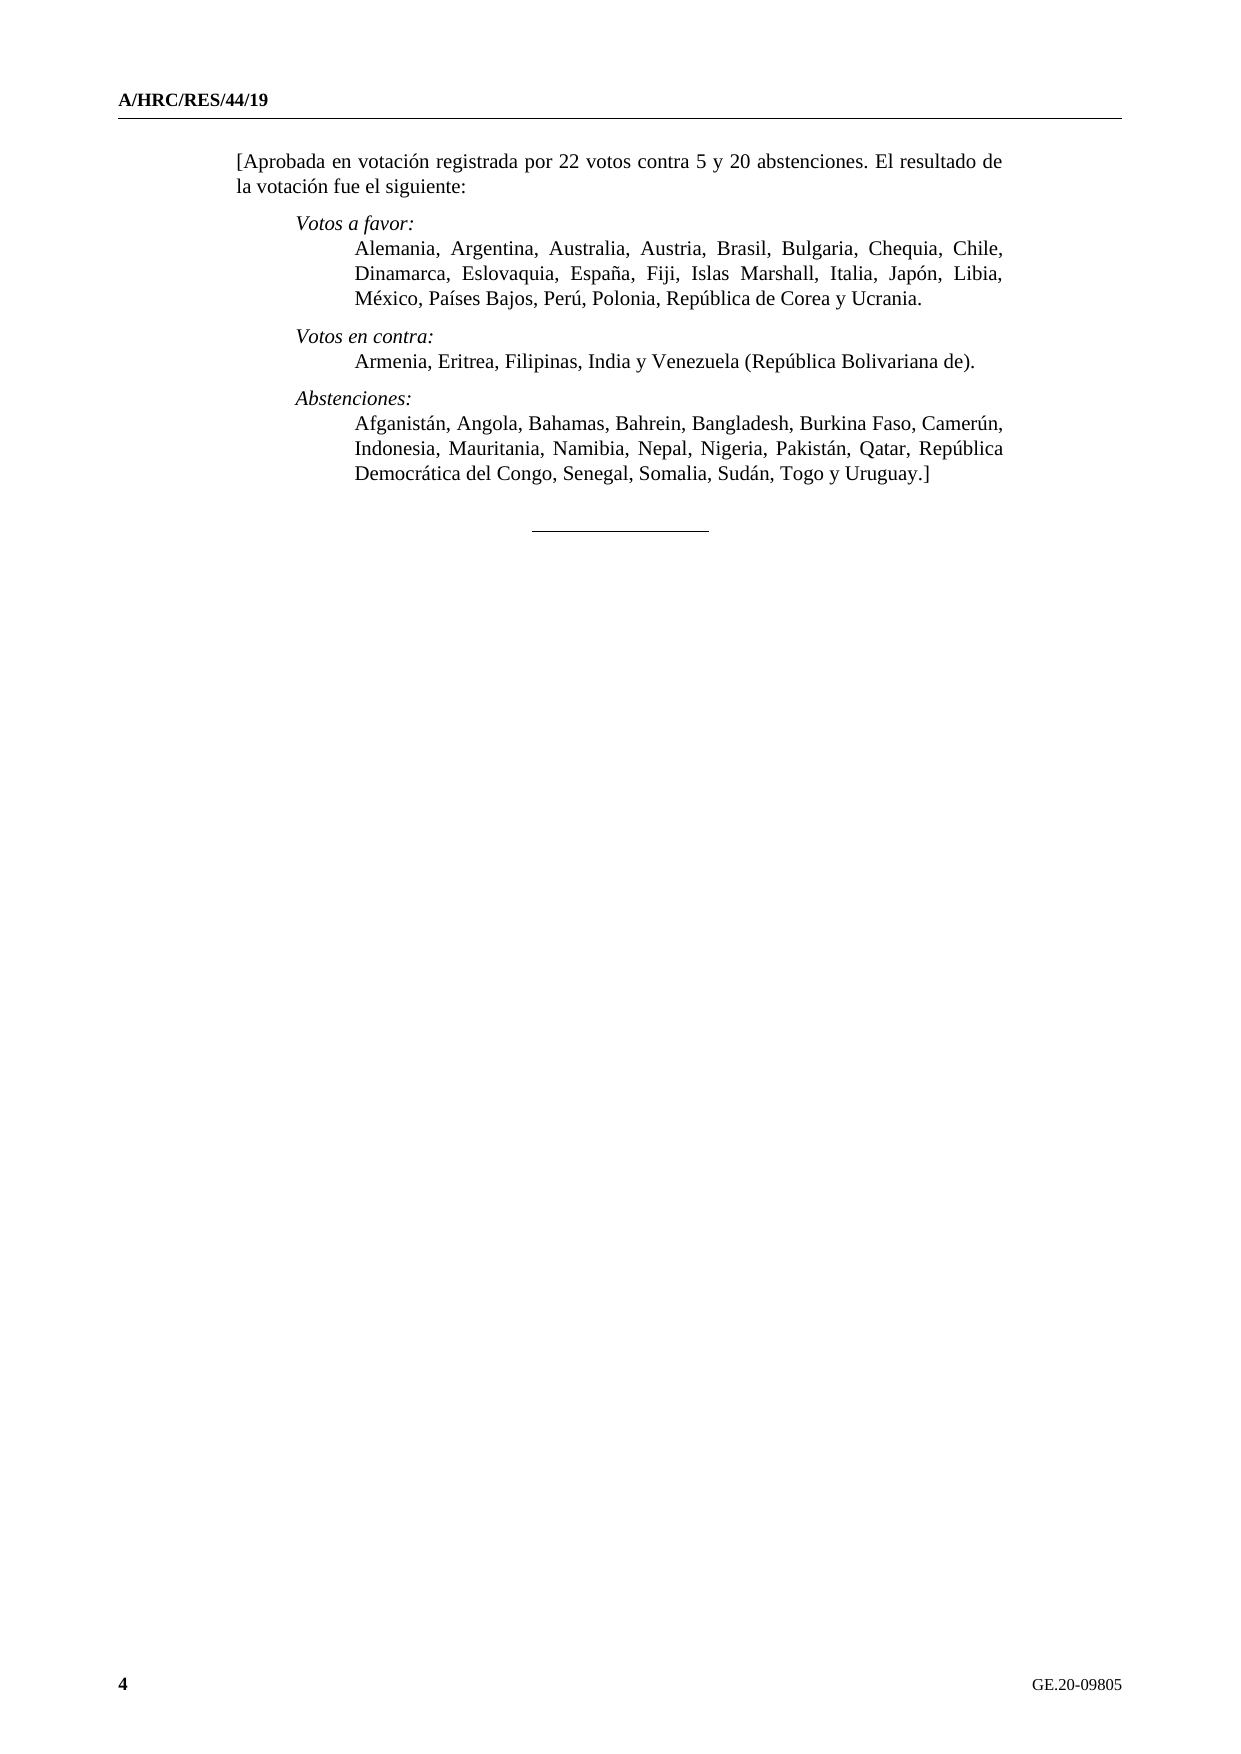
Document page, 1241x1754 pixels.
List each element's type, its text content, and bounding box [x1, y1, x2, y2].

text Abstenciones: [295, 385, 1004, 410]
text Armenia, Eritrea, Filipinas, India y Venezuela (República Bolivariana de). [354, 348, 1004, 373]
text Alemania, Argentina, Australia, Austria, Brasil, Bulgaria, Chequia, Chile, Dinamarca, Eslovaquia, España, Fiji, Islas Marshall, Italia, Japón, Libia, México, Países Bajos, Perú, Polonia, República de Corea y Ucrania. [354, 235, 1004, 310]
text Votos a favor: [295, 210, 1004, 235]
text [Aprobada en votación registrada por 22 votos contra 5 y 20 abstenciones. El resultado de la votación fue el siguiente: [236, 148, 1004, 198]
text Votos en contra: [295, 323, 1004, 348]
text Afganistán, Angola, Bahamas, Bahrein, Bangladesh, Burkina Faso, Camerún, Indonesia, Mauritania, Namibia, Nepal, Nigeria, Pakistán, Qatar, República Democrática del Congo, Senegal, Somalia, Sudán, Togo y Uruguay.] [354, 410, 1004, 485]
